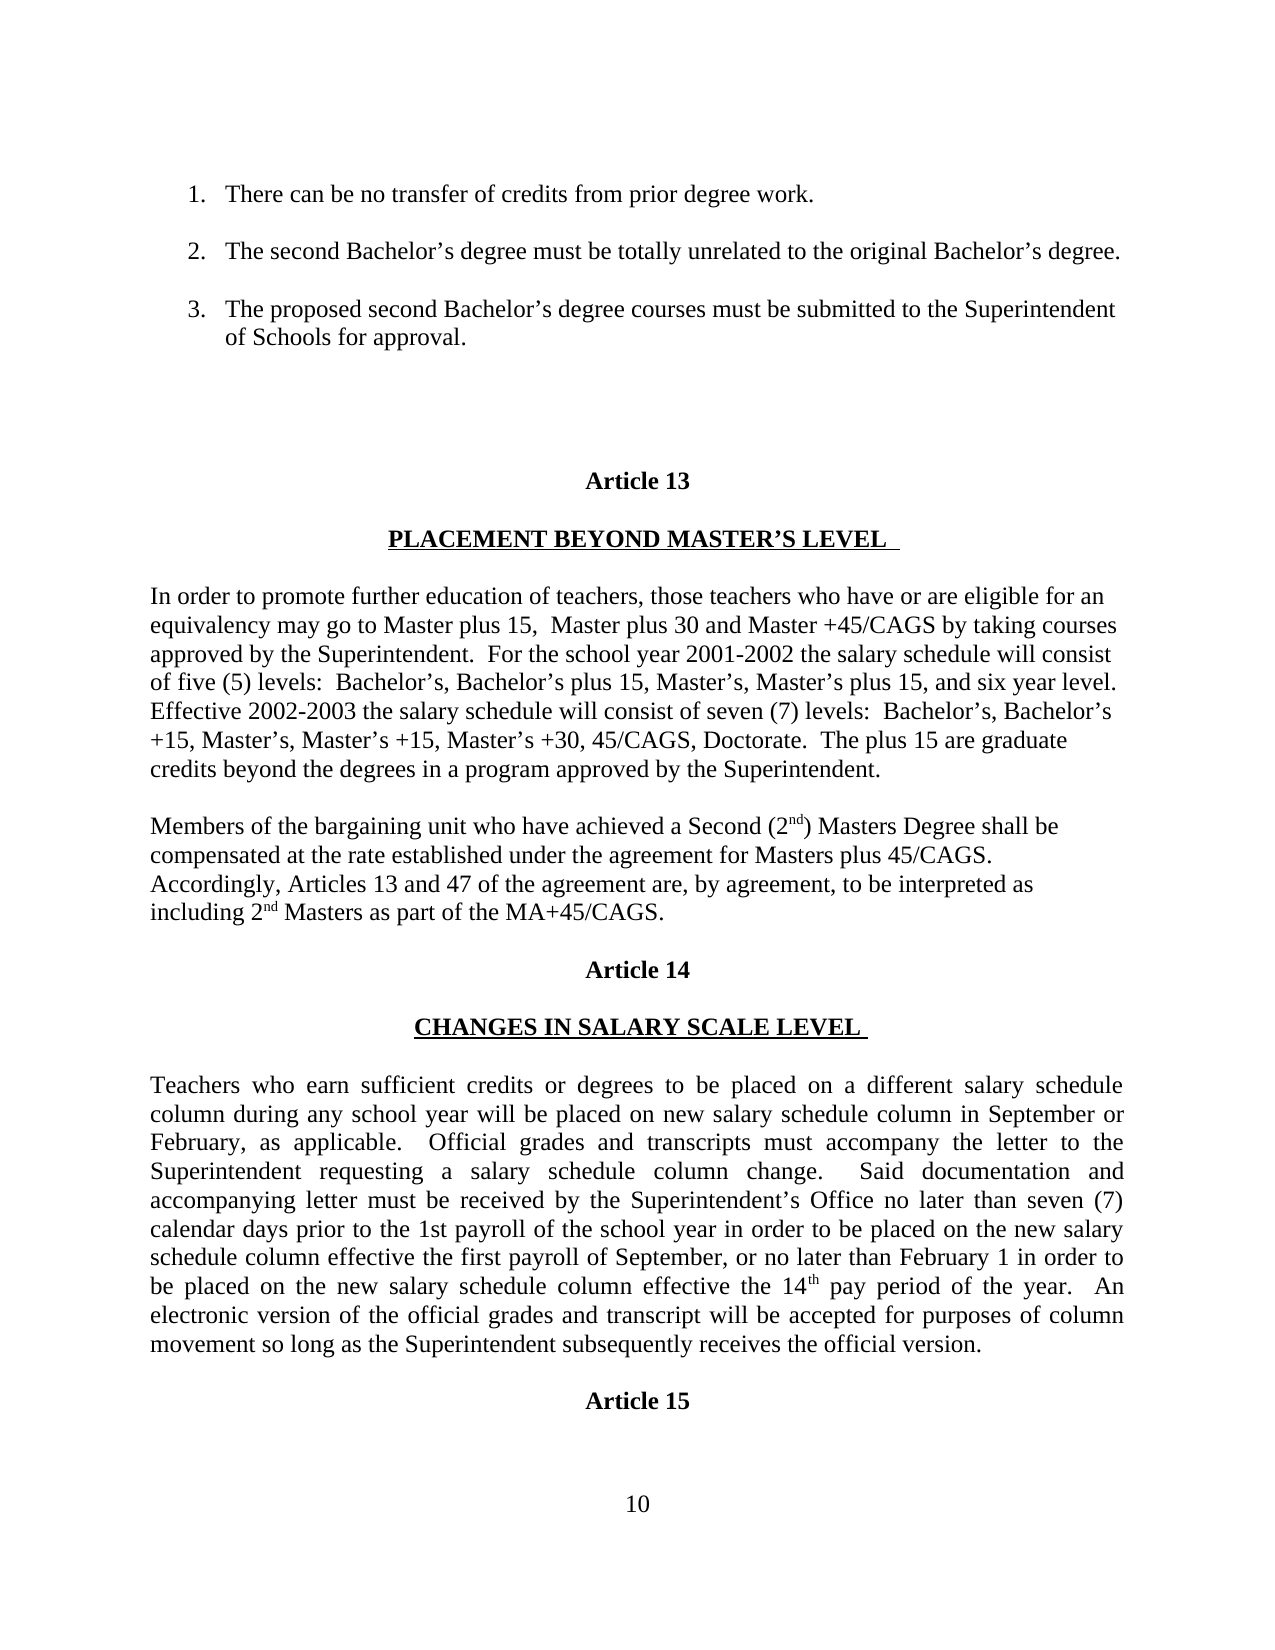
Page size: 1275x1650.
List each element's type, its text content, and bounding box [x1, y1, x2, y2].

subtitle Article 13 [150, 466, 1125, 495]
subtitle Article 15 [150, 1386, 1125, 1415]
subtitle Article 14 [150, 955, 1125, 984]
text CHANGES IN SALARY SCALE LEVEL [150, 1012, 1125, 1041]
list The proposed second Bachelor’s degree courses must be submitted to the Superintendent of Schools for approval. [187, 294, 1125, 351]
text Members of the bargaining unit who have achieved a Second (2nd) Masters Degree shall be compensated at the rate established under the agreement for Masters plus 45/CAGS. Accordingly, Articles 13 and 47 of the agreement are, by agreement, to be interpreted as including 2nd Masters as part of the MA+45/CAGS. [150, 811, 1125, 926]
list There can be no transfer of credits from prior degree work. [187, 179, 1125, 207]
text Teachers who earn sufficient credits or degrees to be placed on a different salary schedule column during any school year will be placed on new salary schedule column in September or February, as applicable. Official grades and transcripts must accompany the letter to the Superintendent requesting a salary schedule column change. Said documentation and accompanying letter must be received by the Superintendent’s Office no later than seven (7) calendar days prior to the 1st payroll of the school year in order to be placed on the new salary schedule column effective the first payroll of September, or no later than February 1 in order to be placed on the new salary schedule column effective the 14th pay period of the year. An electronic version of the official grades and transcript will be accepted for purposes of column movement so long as the Superintendent subsequently receives the official version. [150, 1070, 1125, 1357]
text PLACEMENT BEYOND MASTER’S LEVEL [150, 524, 1125, 552]
list The second Bachelor’s degree must be totally unrelated to the original Bachelor’s degree. [187, 236, 1125, 265]
text In order to promote further education of teachers, those teachers who have or are eligible for an equivalency may go to Master plus 15, Master plus 30 and Master +45/CAGS by taking courses approved by the Superintendent. For the school year 2001-2002 the salary schedule will consist of five (5) levels: Bachelor’s, Bachelor’s plus 15, Master’s, Master’s plus 15, and six year level. Effective 2002-2003 the salary schedule will consist of seven (7) levels: Bachelor’s, Bachelor’s +15, Master’s, Master’s +15, Master’s +30, 45/CAGS, Doctorate. The plus 15 are graduate credits beyond the degrees in a program approved by the Superintendent. [150, 581, 1125, 782]
